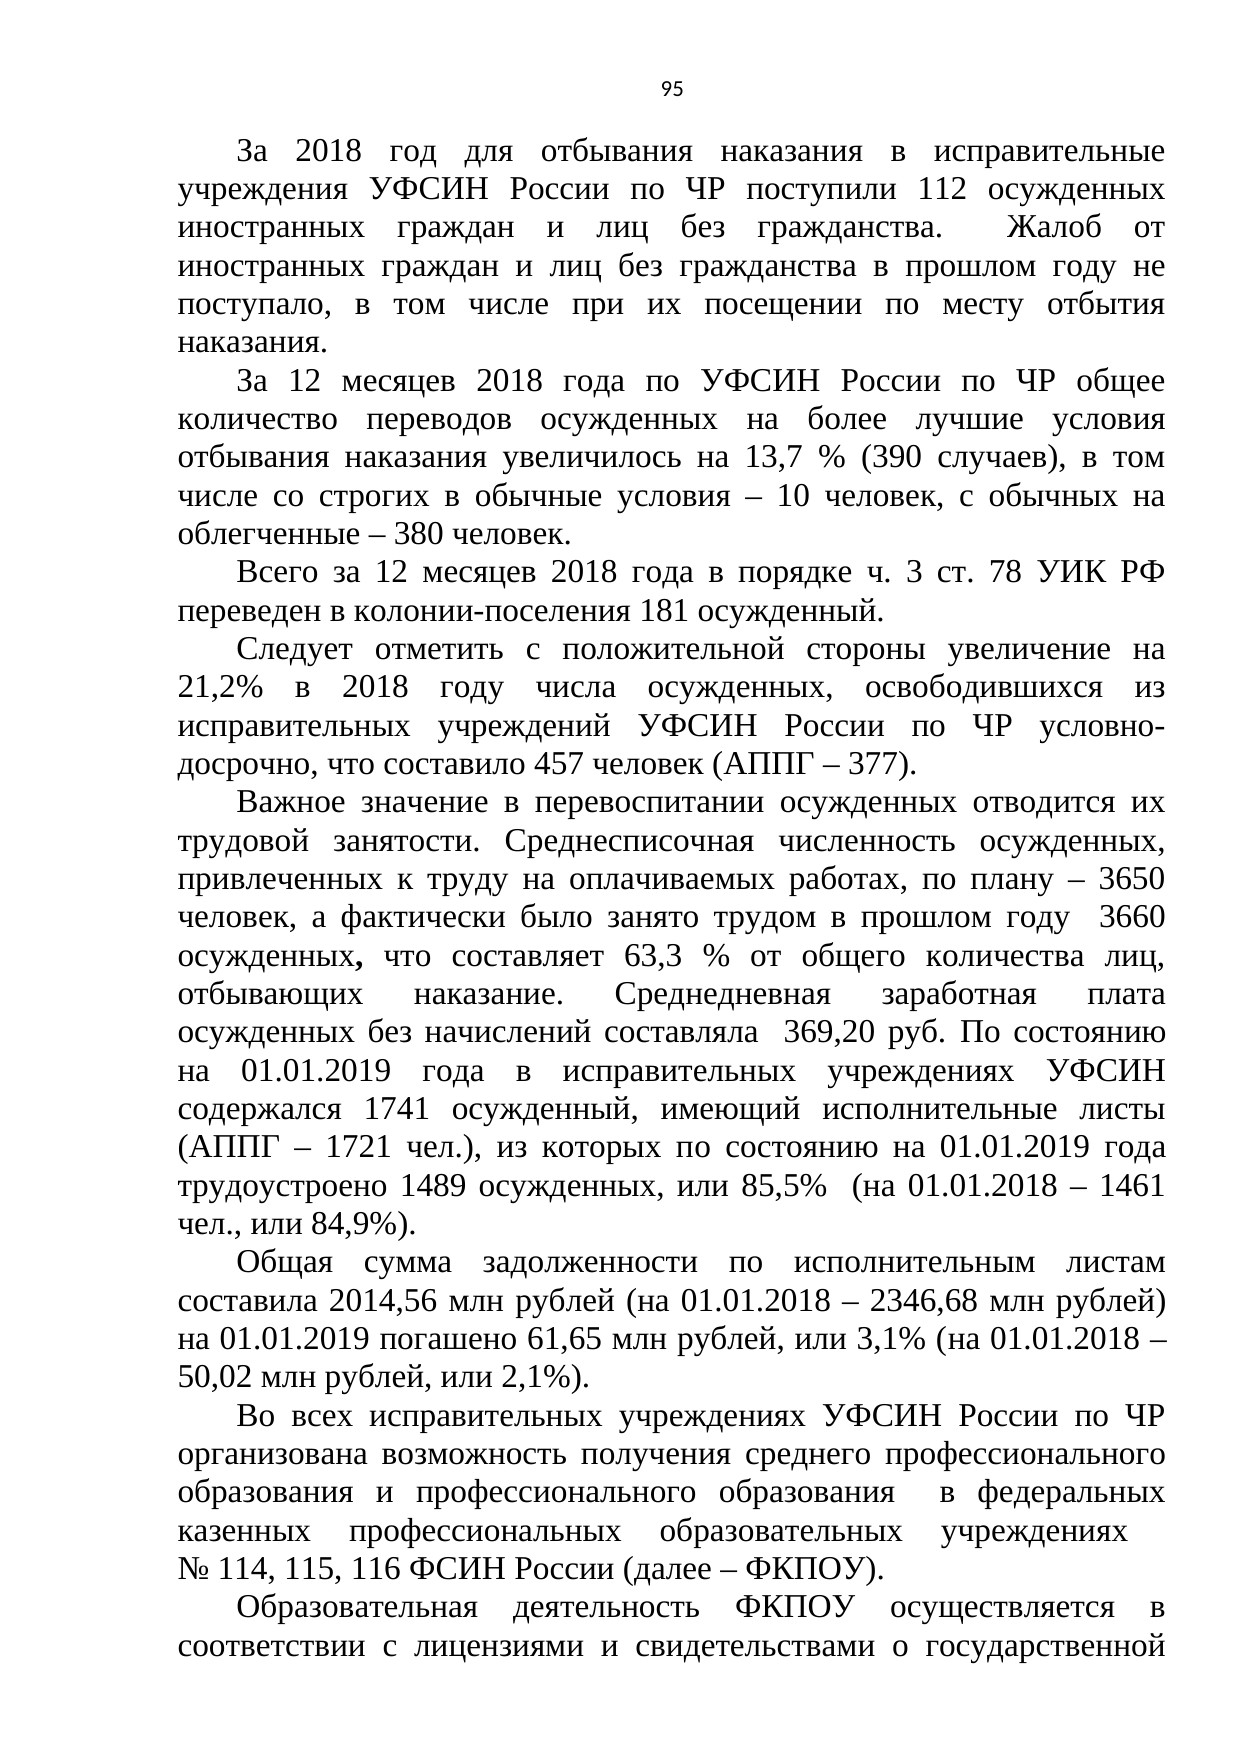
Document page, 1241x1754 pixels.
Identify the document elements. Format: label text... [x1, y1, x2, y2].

text За 12 месяцев 2018 года по УФСИН России по ЧР общее количество переводов осужденных на более лучшие условия отбывания наказания увеличилось на 13,7 % (390 случаев), в том числе со строгих в обычные условия – 10 человек, с обычных на облегченные – 380 человек. [177, 360, 1167, 552]
text Следует отметить с положительной стороны увеличение на 21,2% в 2018 году числа осужденных, освободившихся из исправительных учреждений УФСИН России по ЧР условно-досрочно, что составило 457 человек (АППГ – 377). [177, 628, 1167, 782]
text Общая сумма задолженности по исполнительным листам составила 2014,56 млн рублей (на 01.01.2018 – 2346,68 млн рублей) на 01.01.2019 погашено 61,65 млн рублей, или 3,1% (на 01.01.2018 – 50,02 млн рублей, или 2,1%). [177, 1242, 1167, 1395]
text Всего за 12 месяцев 2018 года в порядке ч. 3 ст. 78 УИК РФ переведен в колонии-поселения 181 осужденный. [177, 552, 1167, 628]
text Важное значение в перевоспитании осужденных отводится их трудовой занятости. Среднесписочная численность осужденных, привлеченных к труду на оплачиваемых работах, по плану – 3650 человек, а фактически было занято трудом в прошлом году 3660 осужденных, что составляет 63,3 % от общего количества лиц, отбывающих наказание. Среднедневная заработная плата осужденных без начислений составляла 369,20 руб. По состоянию на 01.01.2019 года в исправительных учреждениях УФСИН содержался 1741 осужденный, имеющий исполнительные листы (АППГ – 1721 чел.), из которых по состоянию на 01.01.2019 года трудоустроено 1489 осужденных, или 85,5% (на 01.01.2018 – 1461 чел., или 84,9%). [177, 782, 1167, 1242]
text За 2018 год для отбывания наказания в исправительные учреждения УФСИН России по ЧР поступили 112 осужденных иностранных граждан и лиц без гражданства. Жалоб от иностранных граждан и лиц без гражданства в прошлом году не поступало, в том числе при их посещении по месту отбытия наказания. [177, 130, 1167, 360]
text Во всех исправительных учреждениях УФСИН России по ЧР организована возможность получения среднего профессионального образования и профессионального образования в федеральных казенных профессиональных образовательных учреждениях № 114, 115, 116 ФСИН России (далее – ФКПОУ). [177, 1395, 1167, 1587]
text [177, 1587, 1167, 1663]
